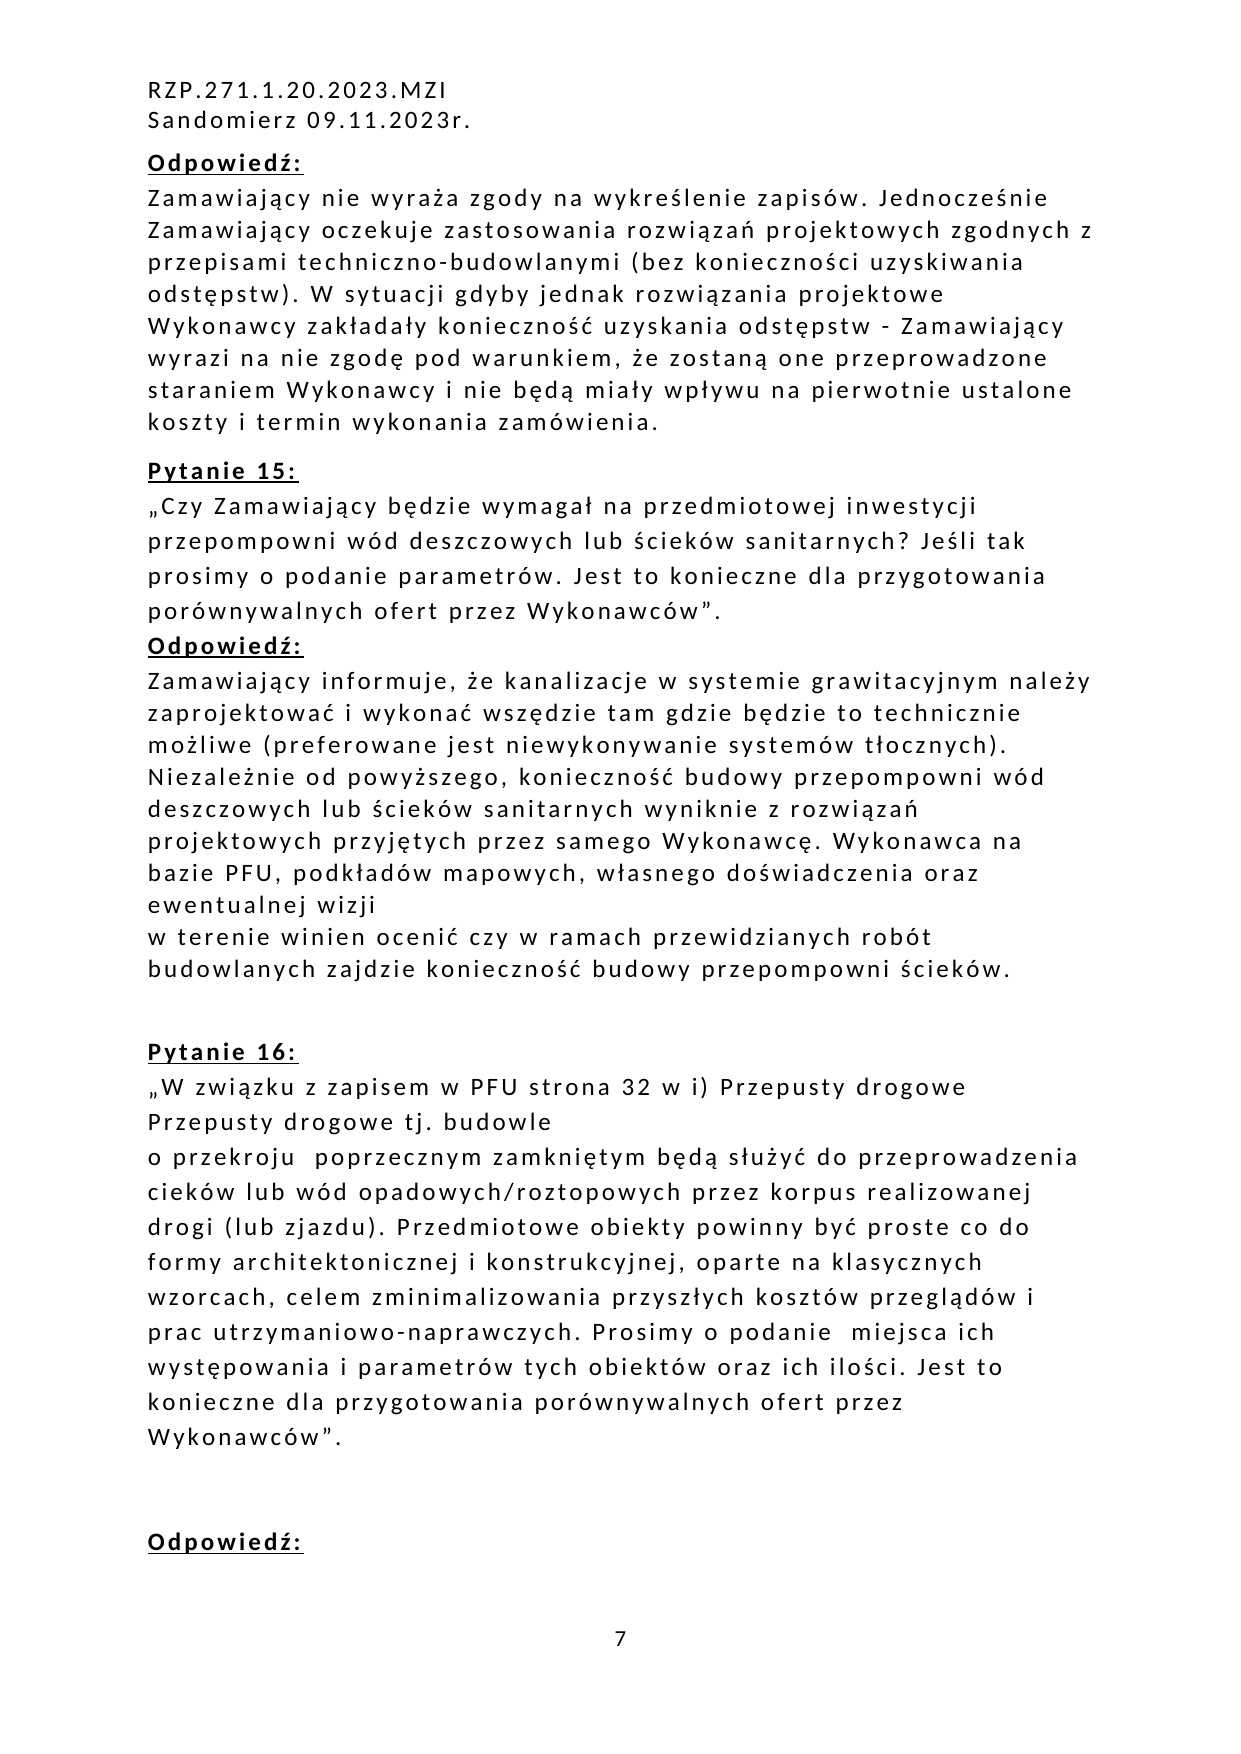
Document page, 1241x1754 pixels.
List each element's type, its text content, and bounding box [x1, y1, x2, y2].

text „Czy Zamawiający będzie wymagał na przedmiotowej inwestycji przepompowni wód deszczowych lub ścieków sanitarnych? Jeśli tak prosimy o podanie parametrów. Jest to konieczne dla przygotowania porównywalnych ofert przez Wykonawców”. [148, 490, 1093, 626]
text Odpowiedź: [148, 630, 1093, 661]
text Zamawiający informuje, że kanalizacje w systemie grawitacyjnym należy zaprojektować i wykonać wszędzie tam gdzie będzie to technicznie możliwe (preferowane jest niewykonywanie systemów tłocznych). Niezależnie od powyższego, konieczność budowy przepompowni wód deszczowych lub ścieków sanitarnych wyniknie z rozwiązań projektowych przyjętych przez samego Wykonawcę. Wykonawca na bazie PFU, podkładów mapowych, własnego doświadczenia oraz ewentualnej wizji w terenie winien ocenić czy w ramach przewidzianych robót budowlanych zajdzie konieczność budowy przepompowni ścieków. [148, 665, 1093, 983]
text Pytanie 15: [148, 455, 1093, 486]
text Pytanie 16: [148, 1037, 1093, 1067]
text Odpowiedź: [148, 1527, 1093, 1557]
text Odpowiedź: [148, 148, 1093, 178]
text „W związku z zapisem w PFU strona 32 w i) Przepusty drogowe Przepusty drogowe tj. budowle o przekroju poprzecznym zamkniętym będą służyć do przeprowadzenia cieków lub wód opadowych/roztopowych przez korpus realizowanej drogi (lub zjazdu). Przedmiotowe obiekty powinny być proste co do formy architektonicznej i konstrukcyjnej, oparte na klasycznych wzorcach, celem zminimalizowania przyszłych kosztów przeglądów i prac utrzymaniowo-naprawczych. Prosimy o podanie miejsca ich występowania i parametrów tych obiektów oraz ich ilości. Jest to konieczne dla przygotowania porównywalnych ofert przez Wykonawców”. [148, 1072, 1093, 1452]
text Zamawiający nie wyraża zgody na wykreślenie zapisów. Jednocześnie Zamawiający oczekuje zastosowania rozwiązań projektowych zgodnych z przepisami techniczno-budowlanymi (bez konieczności uzyskiwania odstępstw). W sytuacji gdyby jednak rozwiązania projektowe Wykonawcy zakładały konieczność uzyskania odstępstw - Zamawiający wyrazi na nie zgodę pod warunkiem, że zostaną one przeprowadzone staraniem Wykonawcy i nie będą miały wpływu na pierwotnie ustalone koszty i termin wykonania zamówienia. [148, 183, 1093, 437]
